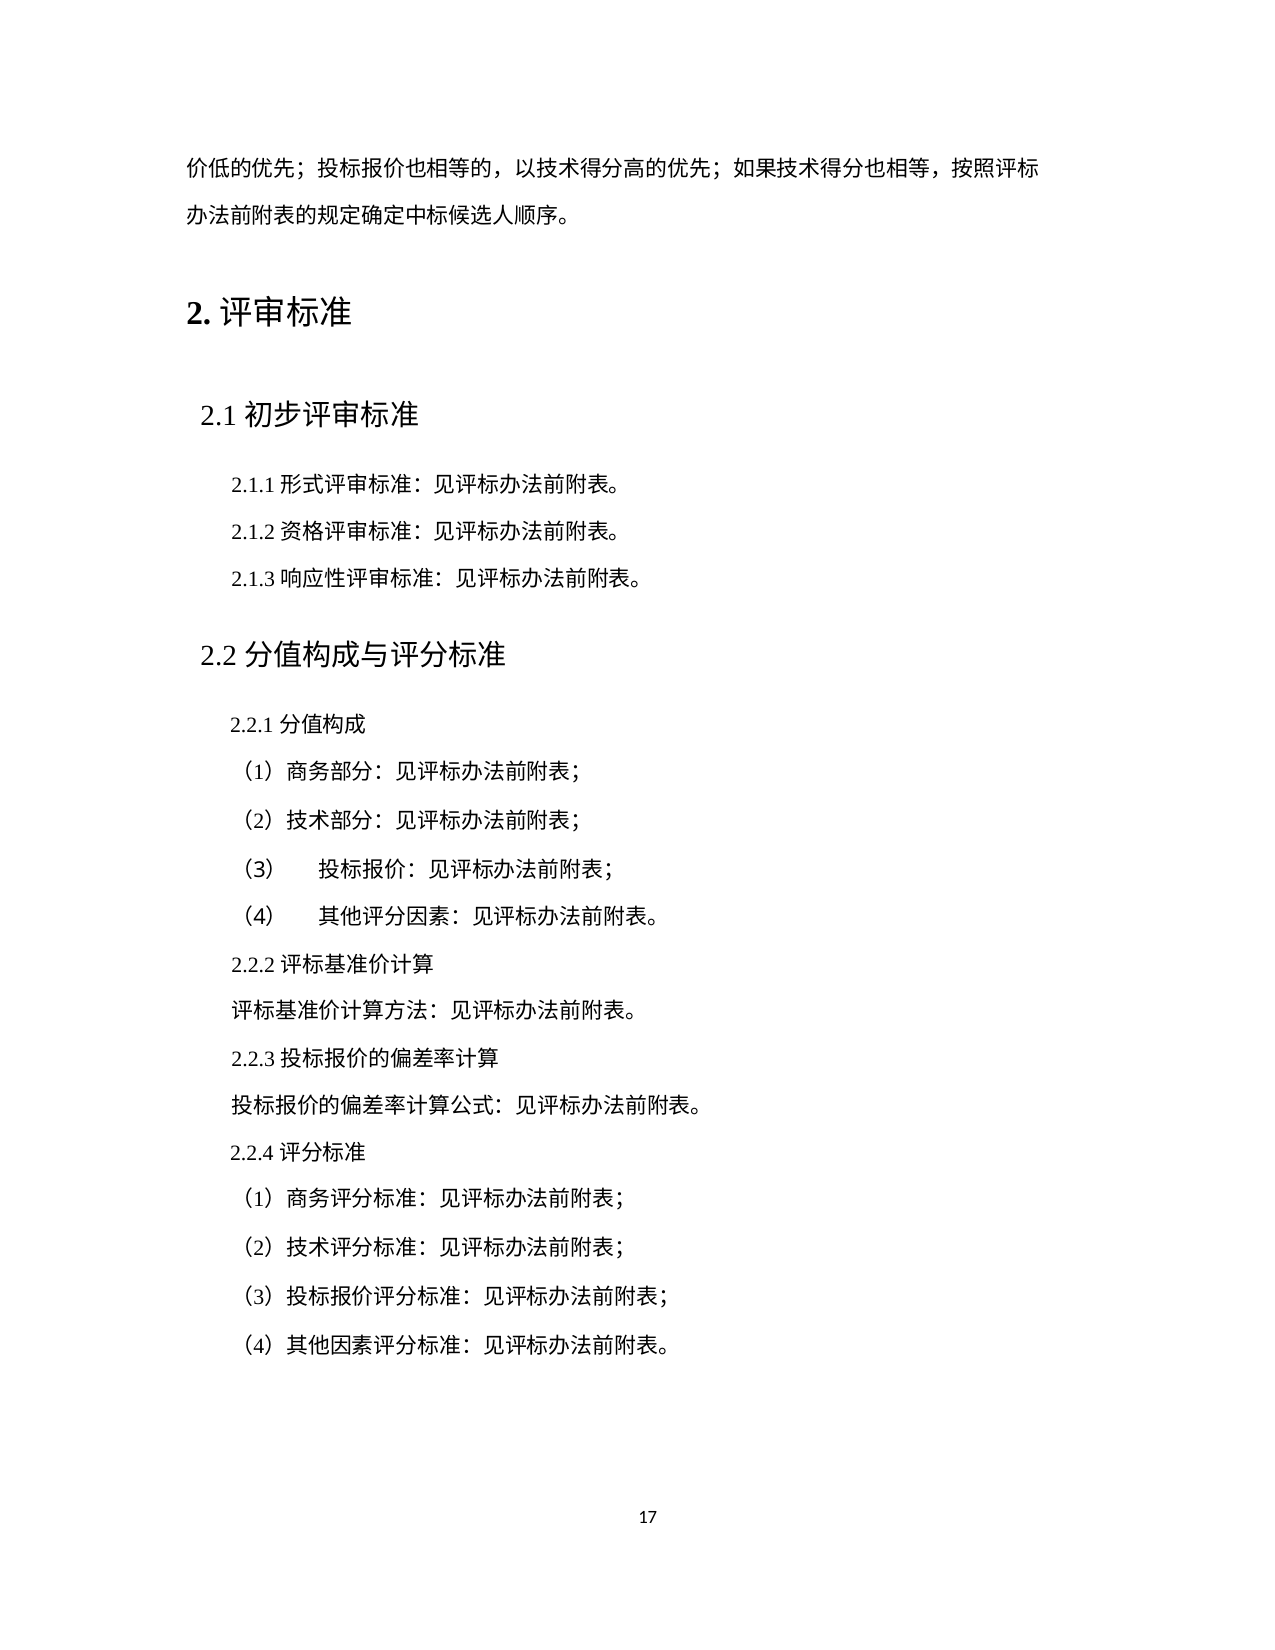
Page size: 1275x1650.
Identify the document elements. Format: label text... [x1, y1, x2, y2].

text （1）商务评分标准：见评标办法前附表； [231, 1181, 993, 1213]
text 2.1.1 形式评审标准：见评标办法前附表。 [231, 467, 1046, 499]
list 其他评分因素：见评标办法前附表。 [231, 899, 1046, 931]
subtitle 2. 评审标准 [186, 286, 1107, 334]
list 投标报价：见评标办法前附表； [231, 852, 1046, 883]
text （3）投标报价评分标准：见评标办法前附表； [231, 1279, 1046, 1311]
text 2.2.3 投标报价的偏差率计算 [231, 1041, 1046, 1072]
text 2.2.2 评标基准价计算 [231, 947, 1046, 978]
text 2.1.3 响应性评审标准：见评标办法前附表。 [231, 561, 1046, 593]
text （2）技术评分标准：见评标办法前附表； [231, 1230, 993, 1262]
text 2.2.4 评分标准 [230, 1134, 1102, 1166]
text 投标报价的偏差率计算公式：见评标办法前附表。 [231, 1088, 1046, 1119]
text 2.2.1 分值构成 [230, 707, 1102, 739]
text （4）其他因素评分标准：见评标办法前附表。 [231, 1328, 1046, 1360]
text 2.1.2 资格评审标准：见评标办法前附表。 [231, 514, 1046, 546]
text 评标基准价计算方法：见评标办法前附表。 [231, 993, 1046, 1025]
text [186, 151, 1046, 230]
text （1）商务部分：见评标办法前附表； [231, 754, 906, 786]
subtitle 2.1 初步评审标准 [200, 392, 1107, 434]
subtitle 2.2 分值构成与评分标准 [200, 632, 1107, 674]
text （2）技术部分：见评标办法前附表； [231, 803, 906, 834]
